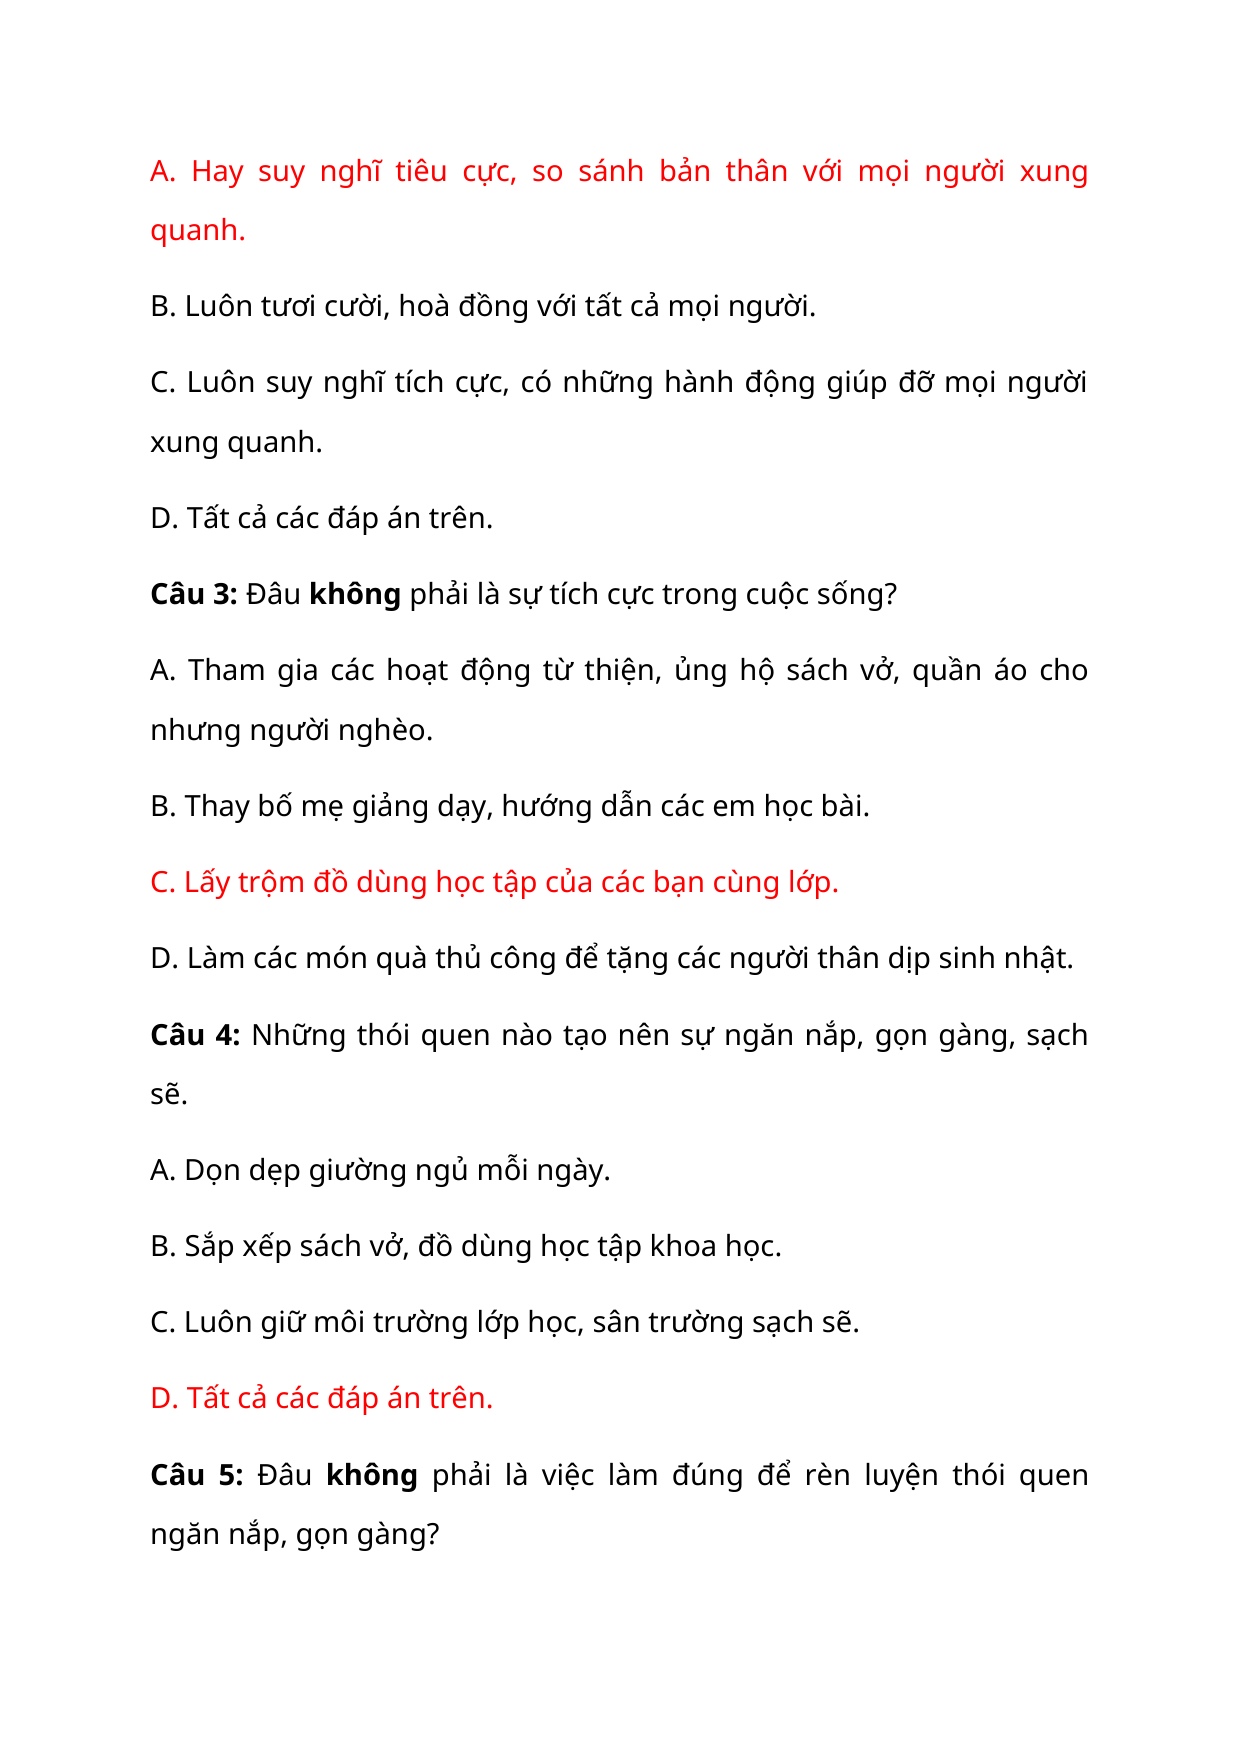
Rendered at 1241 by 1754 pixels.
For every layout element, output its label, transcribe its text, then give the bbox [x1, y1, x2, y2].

text A. Hay suy nghĩ tiêu cực, so sánh bản thân với mọi người xung quanh. [150, 150, 1090, 249]
text D. Tất cả các đáp án trên. [150, 497, 1090, 537]
text C. Luôn suy nghĩ tích cực, có những hành động giúp đỡ mọi người xung quanh. [150, 362, 1090, 461]
text Câu 3: Đâu không phải là sự tích cực trong cuộc sống? [150, 573, 1090, 613]
text D. Làm các món quà thủ công để tặng các người thân dịp sinh nhật. [150, 938, 1090, 977]
text A. Tham gia các hoạt động từ thiện, ủng hộ sách vở, quần áo cho nhưng người nghèo. [150, 650, 1090, 749]
text B. Luôn tươi cười, hoà đồng với tất cả mọi người. [150, 286, 1090, 325]
text Câu 5: Đâu không phải là việc làm đúng để rèn luyện thói quen ngăn nắp, gọn gàng? [150, 1454, 1090, 1553]
text B. Sắp xếp sách vở, đồ dùng học tập khoa học. [150, 1226, 1090, 1265]
text D. Tất cả các đáp án trên. [150, 1378, 1090, 1417]
text C. Luôn giữ môi trường lớp học, sân trường sạch sẽ. [150, 1302, 1090, 1341]
text A. Dọn dẹp giường ngủ mỗi ngày. [150, 1149, 1090, 1189]
text Câu 4: Những thói quen nào tạo nên sự ngăn nắp, gọn gàng, sạch sẽ. [150, 1014, 1090, 1113]
text C. Lấy trộm đồ dùng học tập của các bạn cùng lớp. [150, 861, 1090, 901]
text B. Thay bố mẹ giảng dạy, hướng dẫn các em học bài. [150, 785, 1090, 825]
